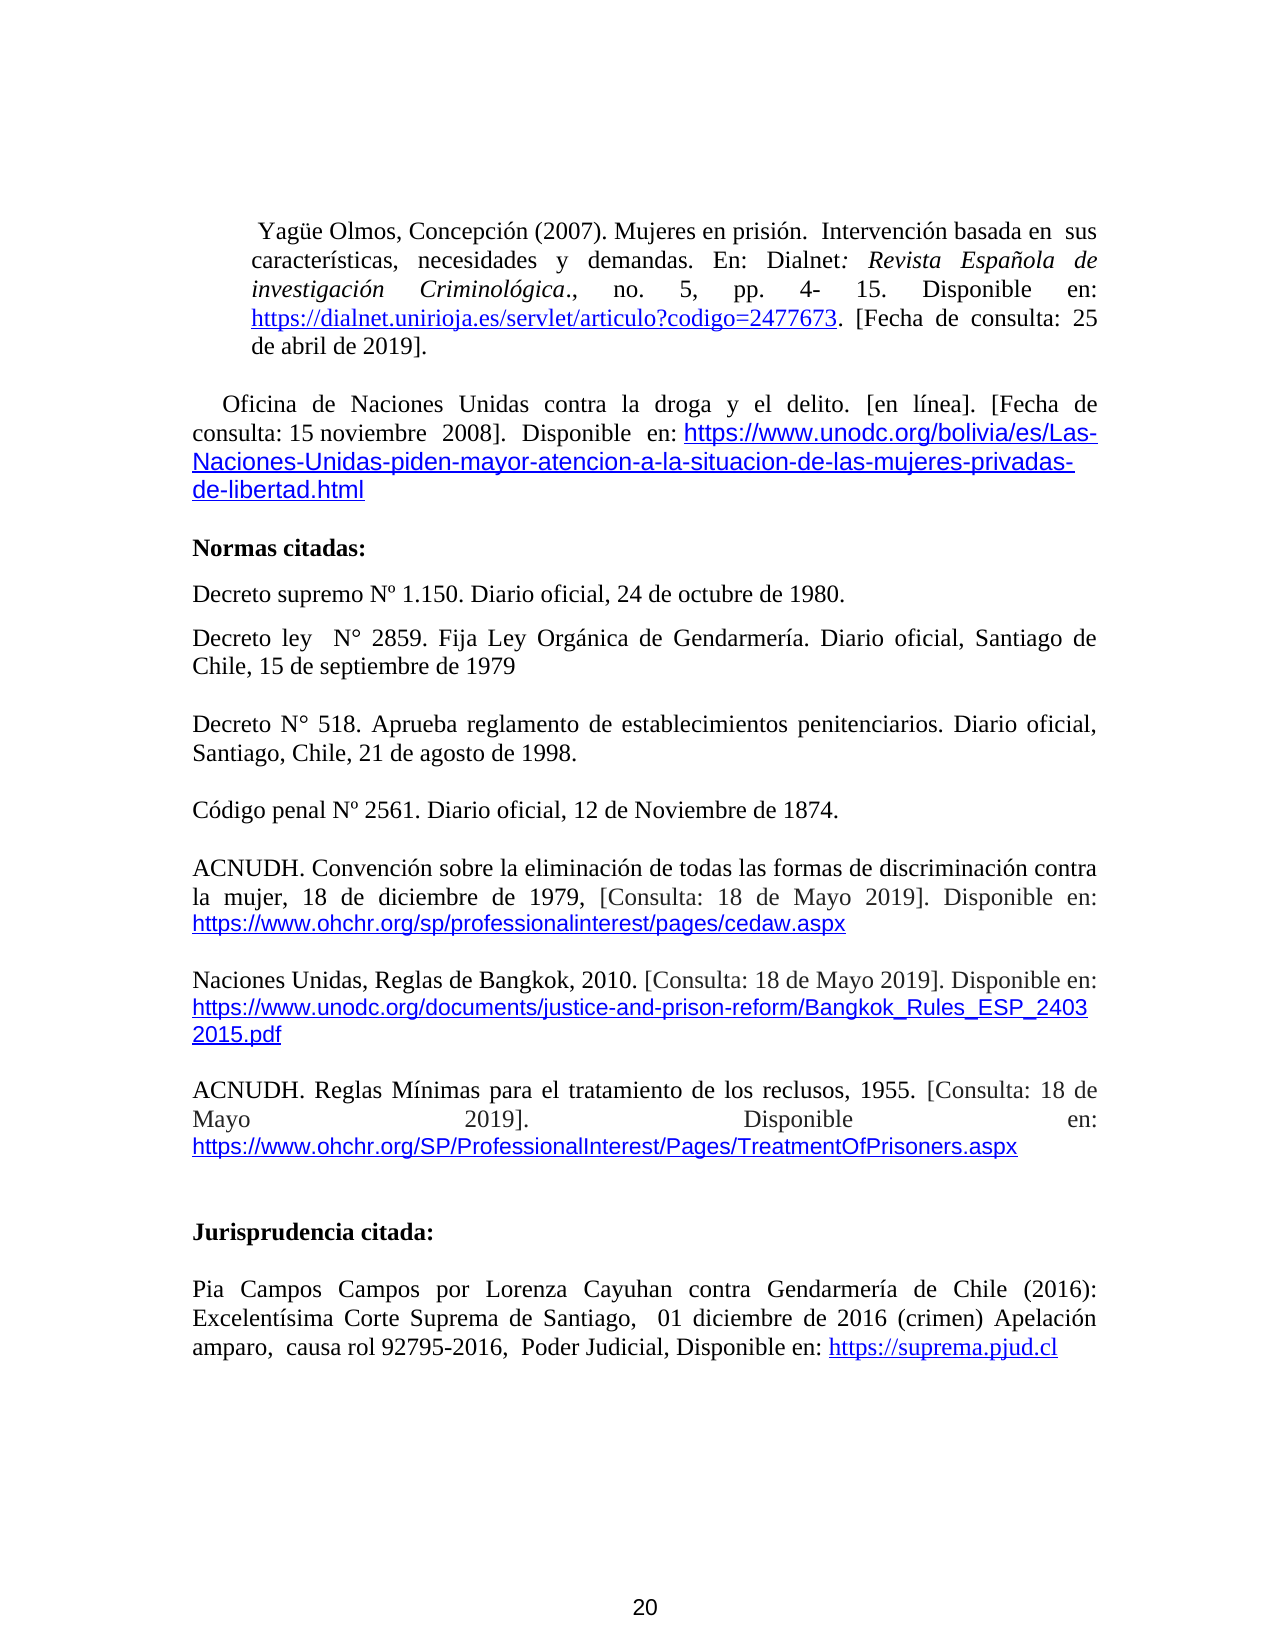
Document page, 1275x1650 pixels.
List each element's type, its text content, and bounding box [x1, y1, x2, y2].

text Jurisprudencia citada: [192, 1217, 1098, 1246]
text ACNUDH. Reglas Mínimas para el tratamiento de los reclusos, 1955. [Consulta: 18 de Mayo 2019]. Disponible en: https://www.ohchr.org/SP/ProfessionalInterest/Pages/TreatmentOfPrisoners.aspx [192, 1076, 927, 1104]
text Naciones Unidas, Reglas de Bangkok, 2010. [Consulta: 18 de Mayo 2019]. Disponible en: https://www.unodc.org/documents/justice-and-prison-reform/Bangkok_Rules_ESP_24032015.pdf [192, 965, 1098, 1047]
text Decreto ley N° 2859. Fija Ley Orgánica de Gendarmería. Diario oficial, Santiago de Chile, 15 de septiembre de 1979 [192, 623, 1098, 680]
text Pia Campos Campos por Lorenza Cayuhan contra Gendarmería de Chile (2016): Excelentísima Corte Suprema de Santiago, 01 diciembre de 2016 (crimen) Apelación amparo, causa rol 92795-2016, Poder Judicial, Disponible en: https://suprema.pjud.cl [192, 1274, 1098, 1361]
text Código penal Nº 2561. Diario oficial, 12 de Noviembre de 1874. [192, 795, 1098, 824]
text Oficina de Naciones Unidas contra la droga y el delito. [en línea]. [Fecha de consulta: 15 noviembre 2008]. Disponible en: https://www.unodc.org/bolivia/es/Las-Naciones-Unidas-piden-mayor-atencion-a-la-situacion-de-las-mujeres-privadas-de-libertad.html [192, 389, 1098, 504]
text Normas citadas: [192, 533, 1098, 561]
subtitle Decreto supremo Nº 1.150. Diario oficial, 24 de octubre de 1980. [192, 576, 1098, 608]
text ACNUDH. Convención sobre la eliminación de todas las formas de discriminación contra la mujer, 18 de diciembre de 1979, [Consulta: 18 de Mayo 2019]. Disponible en: https://www.ohchr.org/sp/professionalinterest/pages/cedaw.aspx [192, 853, 1098, 937]
text ACNUDH. Reglas Mínimas para el tratamiento de los reclusos, 1955. [Consulta: 18 de Mayo 2019]. Disponible en: https://www.ohchr.org/SP/ProfessionalInterest/Pages/TreatmentOfPrisoners.aspx [192, 1133, 1098, 1159]
text Yagüe Olmos, Concepción (2007). Mujeres en prisión. Intervención basada en sus características, necesidades y demandas. En: Dialnet: Revista Española de investigación Criminológica., no. 5, pp. 4- 15. Disponible en: https://dialnet.unirioja.es/servlet/articulo?codigo=2477673. [Fecha de consulta: 25 de abril de 2019]. [251, 216, 1098, 360]
text Decreto N° 518. Aprueba reglamento de establecimientos penitenciarios. Diario oficial, Santiago, Chile, 21 de agosto de 1998. [192, 709, 1098, 766]
